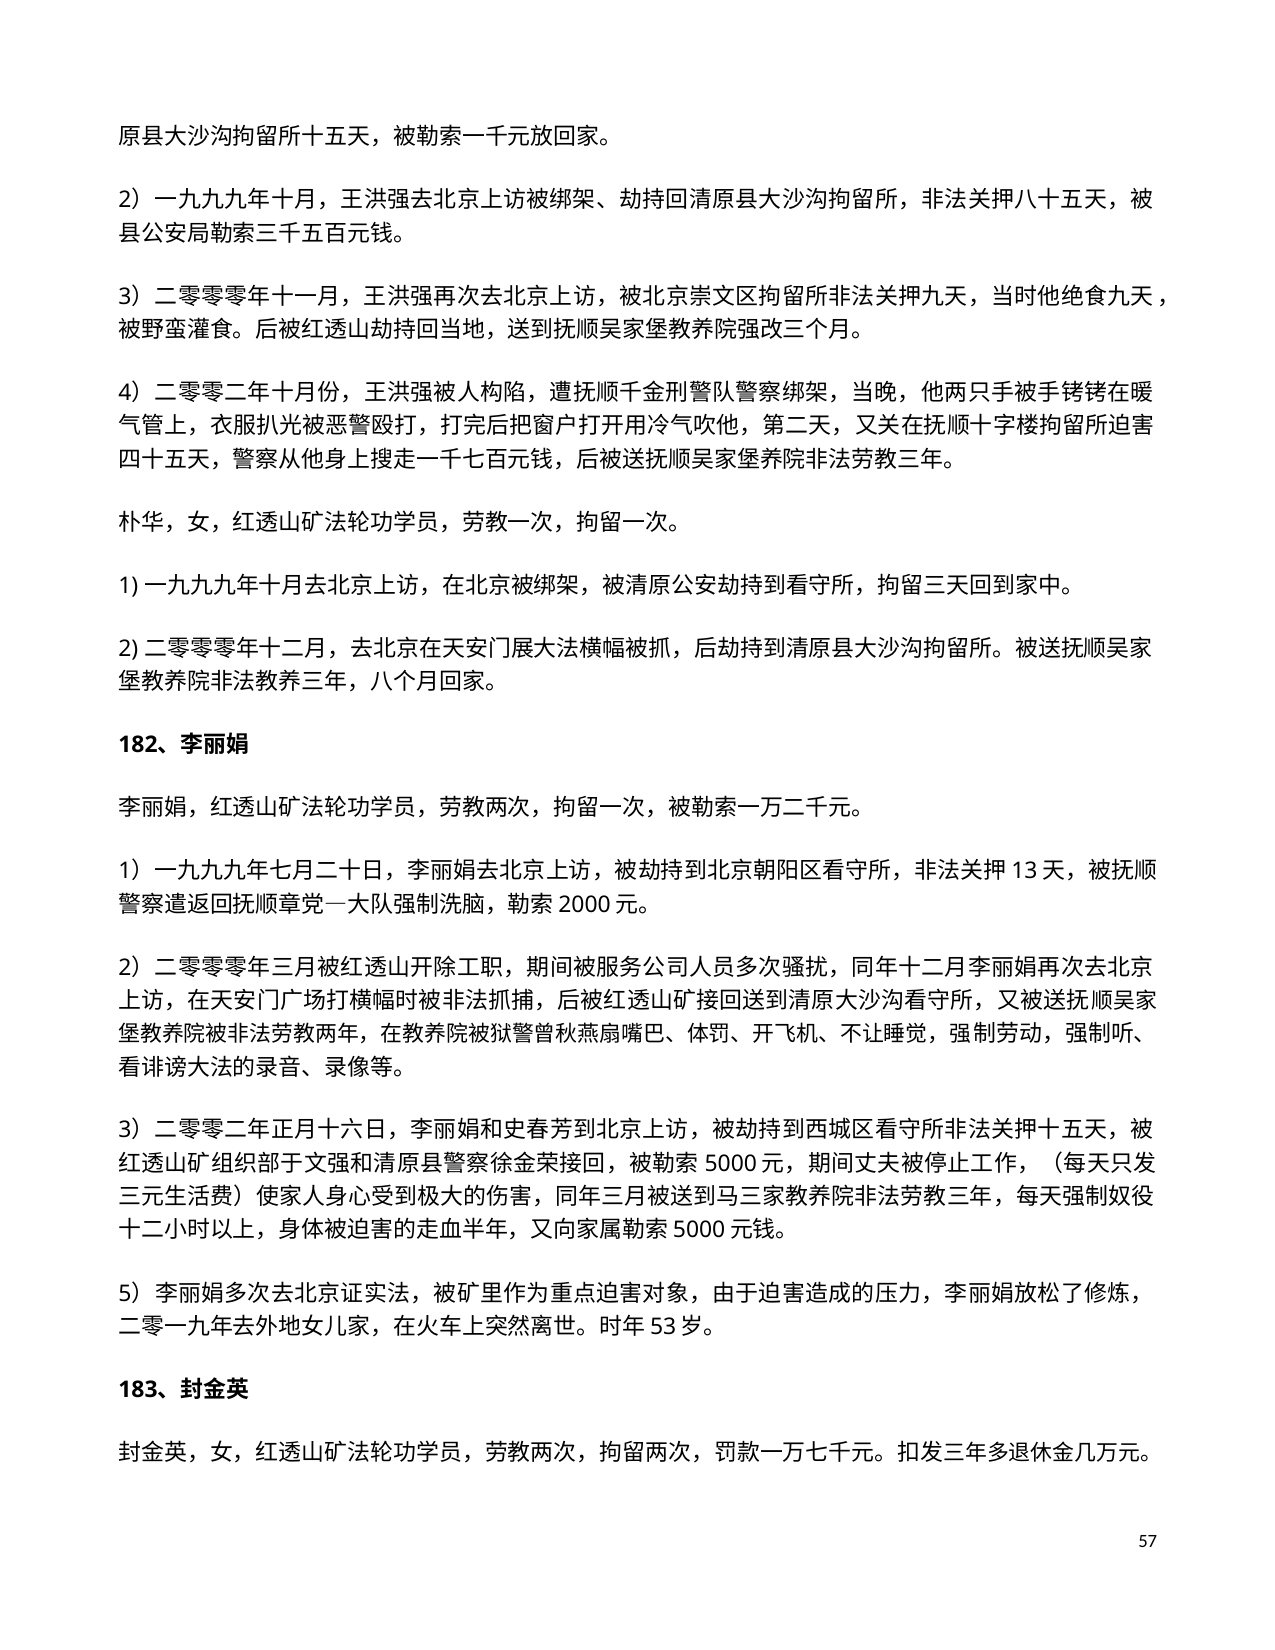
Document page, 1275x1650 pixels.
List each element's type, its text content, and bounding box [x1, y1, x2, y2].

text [118, 118, 1157, 151]
text 2）一九九九年十月，王洪强去北京上访被绑架、劫持回清原县大沙沟拘留所，非法关押八十五天，被县公安局勒索三千五百元钱。 [118, 181, 1157, 248]
text 5）李丽娟多次去北京证实法，被矿里作为重点迫害对象，由于迫害造成的压力，李丽娟放松了修炼，二零一九年去外地女儿家，在火车上突然离世。时年53岁。 [118, 1274, 1157, 1341]
text 1) 一九九九年十月去北京上访，在北京被绑架，被清原公安劫持到看守所，拘留三天回到家中。 [118, 566, 1157, 600]
text 182、李丽娟 [118, 726, 1157, 759]
text 朴华，女，红透山矿法轮功学员，劳教一次，拘留一次。 [118, 503, 1157, 537]
text 183、封金英 [118, 1371, 1157, 1404]
text 2）二零零零年三月被红透山开除工职，期间被服务公司人员多次骚扰，同年十二月李丽娟再次去北京上访，在天安门广场打横幅时被非法抓捕，后被红透山矿接回送到清原大沙沟看守所，又被送抚顺吴家堡教养院被非法劳教两年，在教养院被狱警曾秋燕扇嘴巴、体罚、开飞机、不让睡觉，强制劳动，强制听、看诽谤大法的录音、录像等。 [118, 948, 1157, 1082]
text 4）二零零二年十月份，王洪强被人构陷，遭抚顺千金刑警队警察绑架，当晚，他两只手被手铐铐在暖气管上，衣服扒光被恶警殴打，打完后把窗户打开用冷气吹他，第二天，又关在抚顺十字楼拘留所迫害四十五天，警察从他身上搜走一千七百元钱，后被送抚顺吴家堡养院非法劳教三年。 [118, 374, 1157, 474]
text 1）一九九九年七月二十日，李丽娟去北京上访，被劫持到北京朝阳区看守所，非法关押13天，被抚顺警察遣返回抚顺章党—大队强制洗脑，勒索2000元。 [118, 852, 1157, 919]
text 2) 二零零零年十二月，去北京在天安门展大法横幅被抓，后劫持到清原县大沙沟拘留所。被送抚顺吴家堡教养院非法教养三年，八个月回家。 [118, 629, 1157, 696]
text 3）二零零二年正月十六日，李丽娟和史春芳到北京上访，被劫持到西城区看守所非法关押十五天，被红透山矿组织部于文强和清原县警察徐金荣接回，被勒索5000元，期间丈夫被停止工作，（每天只发三元生活费）使家人身心受到极大的伤害，同年三月被送到马三家教养院非法劳教三年，每天强制奴役十二小时以上，身体被迫害的走血半年，又向家属勒索5000元钱。 [118, 1111, 1157, 1244]
text 3）二零零零年十一月，王洪强再次去北京上访，被北京崇文区拘留所非法关押九天，当时他绝食九天，被野蛮灌食。后被红透山劫持回当地，送到抚顺吴家堡教养院强改三个月。 [118, 277, 1157, 344]
text 李丽娟，红透山矿法轮功学员，劳教两次，拘留一次，被勒索一万二千元。 [118, 789, 1157, 822]
text 封金英，女，红透山矿法轮功学员，劳教两次，拘留两次，罚款一万七千元。扣发三年多退休金几万元。 [118, 1434, 1157, 1467]
